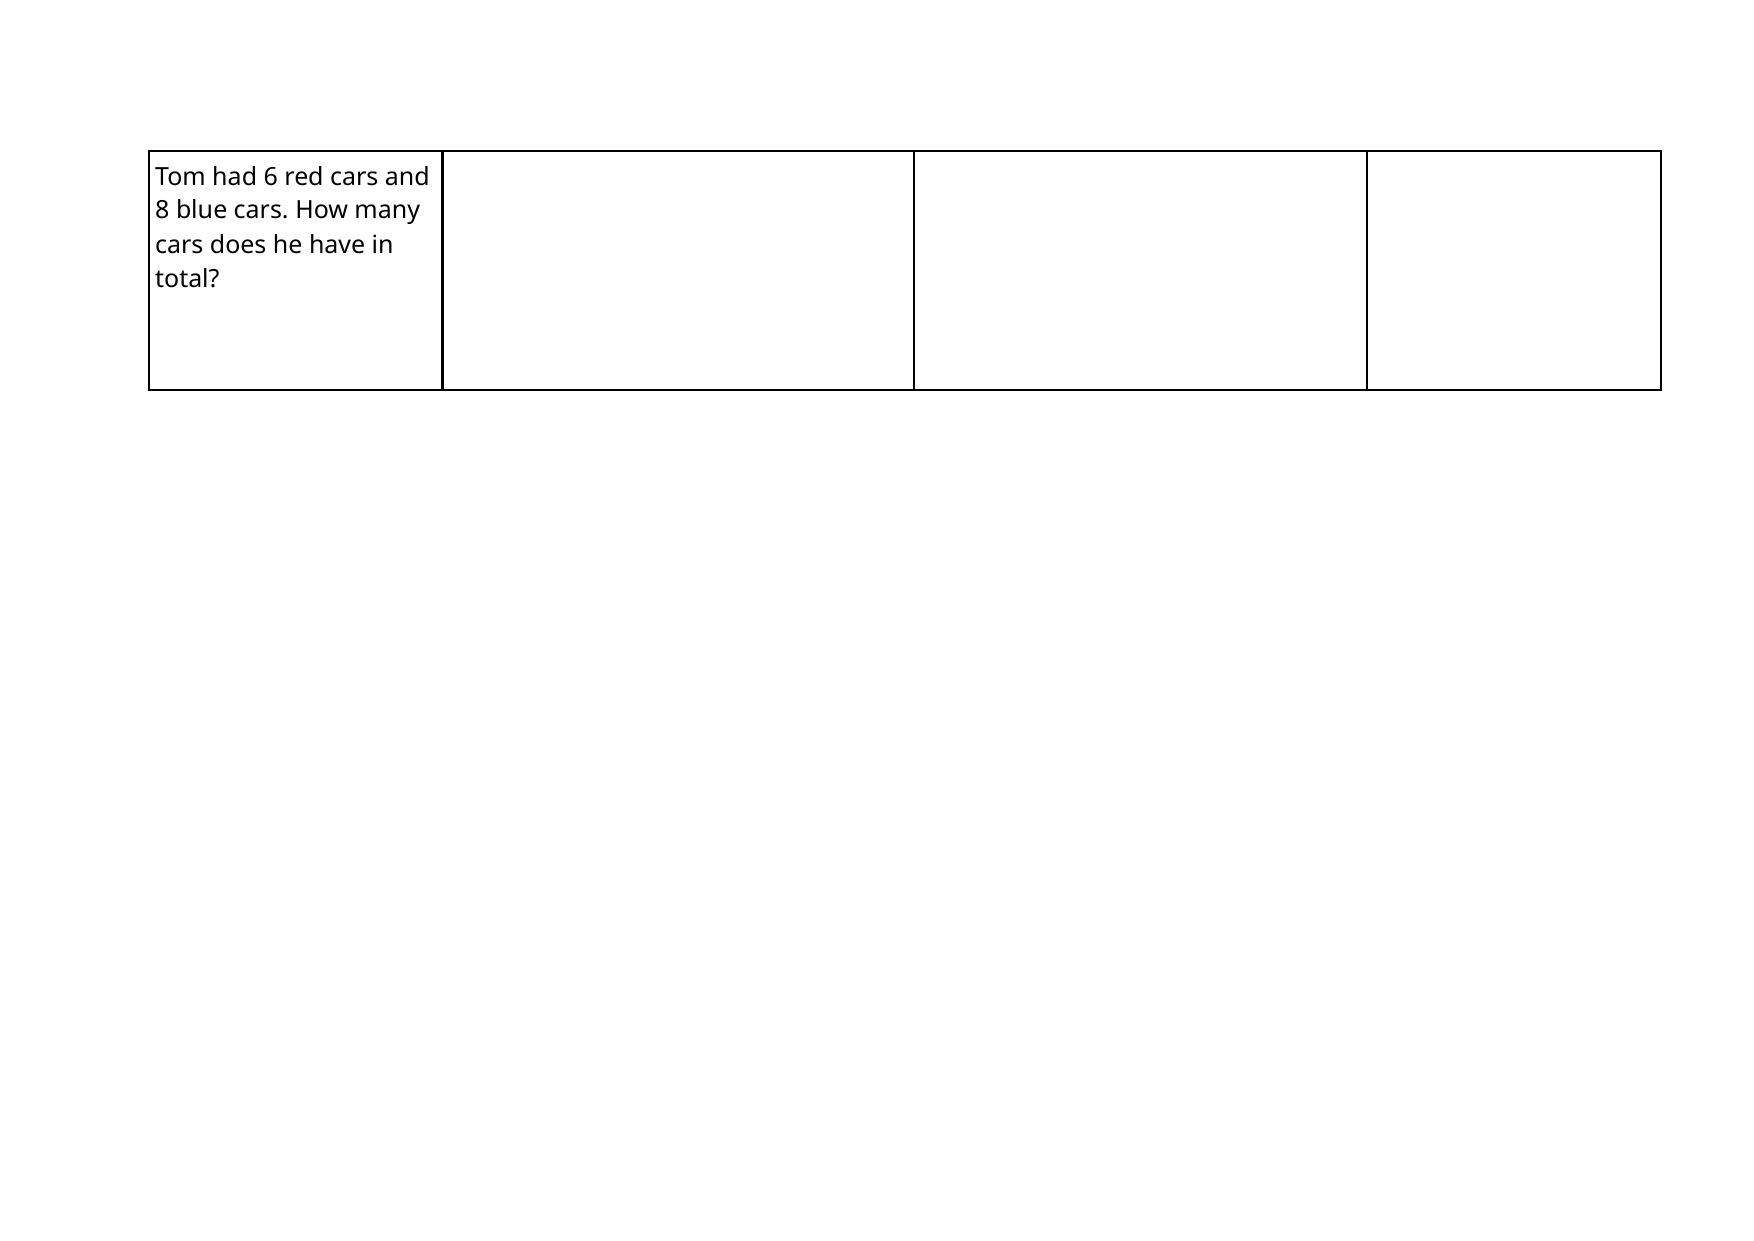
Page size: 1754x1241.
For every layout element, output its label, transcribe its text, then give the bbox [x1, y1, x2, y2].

table_cell [444, 152, 913, 389]
table_cell [1368, 152, 1660, 389]
table_cell [915, 152, 1366, 389]
table_cell Tom had 6 red cars and 8 blue cars. How many cars does he have in total? [150, 152, 441, 389]
